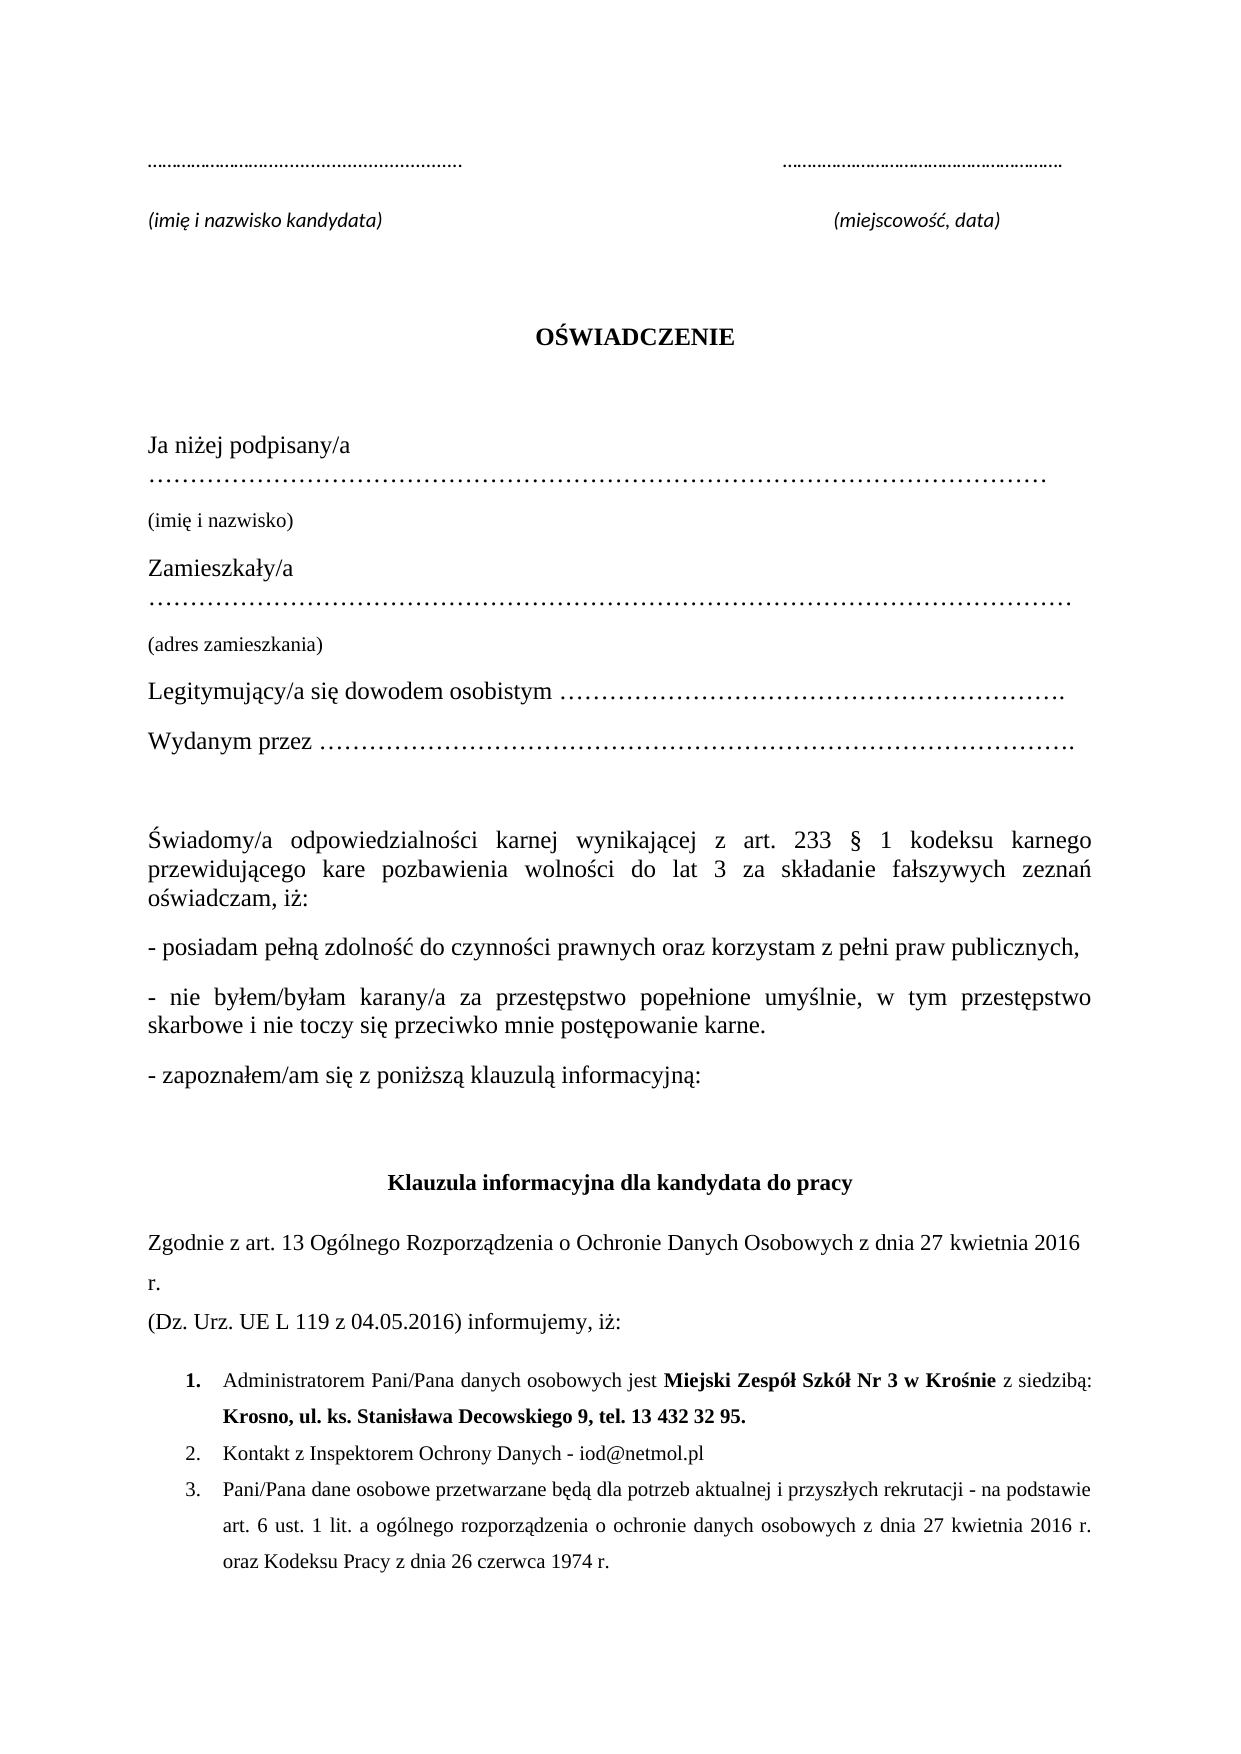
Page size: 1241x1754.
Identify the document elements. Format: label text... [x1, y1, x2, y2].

text - posiadam pełną zdolność do czynności prawnych oraz korzystam z pełni praw publicznych, [148, 932, 1093, 961]
text - nie byłem/byłam karany/a za przestępstwo popełnione umyślnie, w tym przestępstwo skarbowe i nie toczy się przeciwko mnie postępowanie karne. [148, 982, 1093, 1039]
text Świadomy/a odpowiedzialności karnej wynikającej z art. 233 § 1 kodeksu karnego przewidującego kare pozbawienia wolności do lat 3 za składanie fałszywych zeznań oświadczam, iż: [148, 825, 1093, 911]
text Ja niżej podpisany/a ……………………………………………………………………………………………… [148, 430, 1093, 487]
text Wydanym przez ………………………………………………………………………………. [148, 726, 1093, 755]
text - zapoznałem/am się z poniższą klauzulą informacyjną: [148, 1060, 1093, 1089]
text Legitymujący/a się dowodem osobistym ……………………………………………………. [148, 676, 1093, 705]
text (imię i nazwisko) [148, 508, 1093, 532]
list Pani/Pana dane osobowe przetwarzane będą dla potrzeb aktualnej i przyszłych rekrutacji - na podstawie art. 6 ust. 1 lit. a ogólnego rozporządzenia o ochronie danych osobowych z dnia 27 kwietnia 2016 r. oraz Kodeksu Pracy z dnia 26 czerwca 1974 r. [185, 1476, 1093, 1573]
text Zamieszkały/a ………………………………………………………………………………………………… [148, 553, 1093, 611]
list Administratorem Pani/Pana danych osobowych jest Miejski Zespół Szkół Nr 3 w Krośnie z siedzibą: Krosno, ul. ks. Stanisława Decowskiego 9, tel. 13 432 32 95. [185, 1368, 1093, 1428]
list Kontakt z Inspektorem Ochrony Danych - iod@netmol.pl [185, 1440, 1093, 1464]
text Zgodnie z art. 13 Ogólnego Rozporządzenia o Ochronie Danych Osobowych z dnia 27 kwietnia 2016 r. (Dz. Urz. UE L 119 z 04.05.2016) informujemy, iż: [148, 1229, 1093, 1334]
text Klauzula informacyjna dla kandydata do pracy [148, 1169, 1093, 1195]
text ……………………...................................... ……..…….……………………………………. (imię i nazwisko kandydata) (miejscowość, data) [148, 148, 1093, 297]
text (adres zamieszkania) [148, 632, 1093, 656]
text OŚWIADCZENIE [148, 322, 1093, 351]
